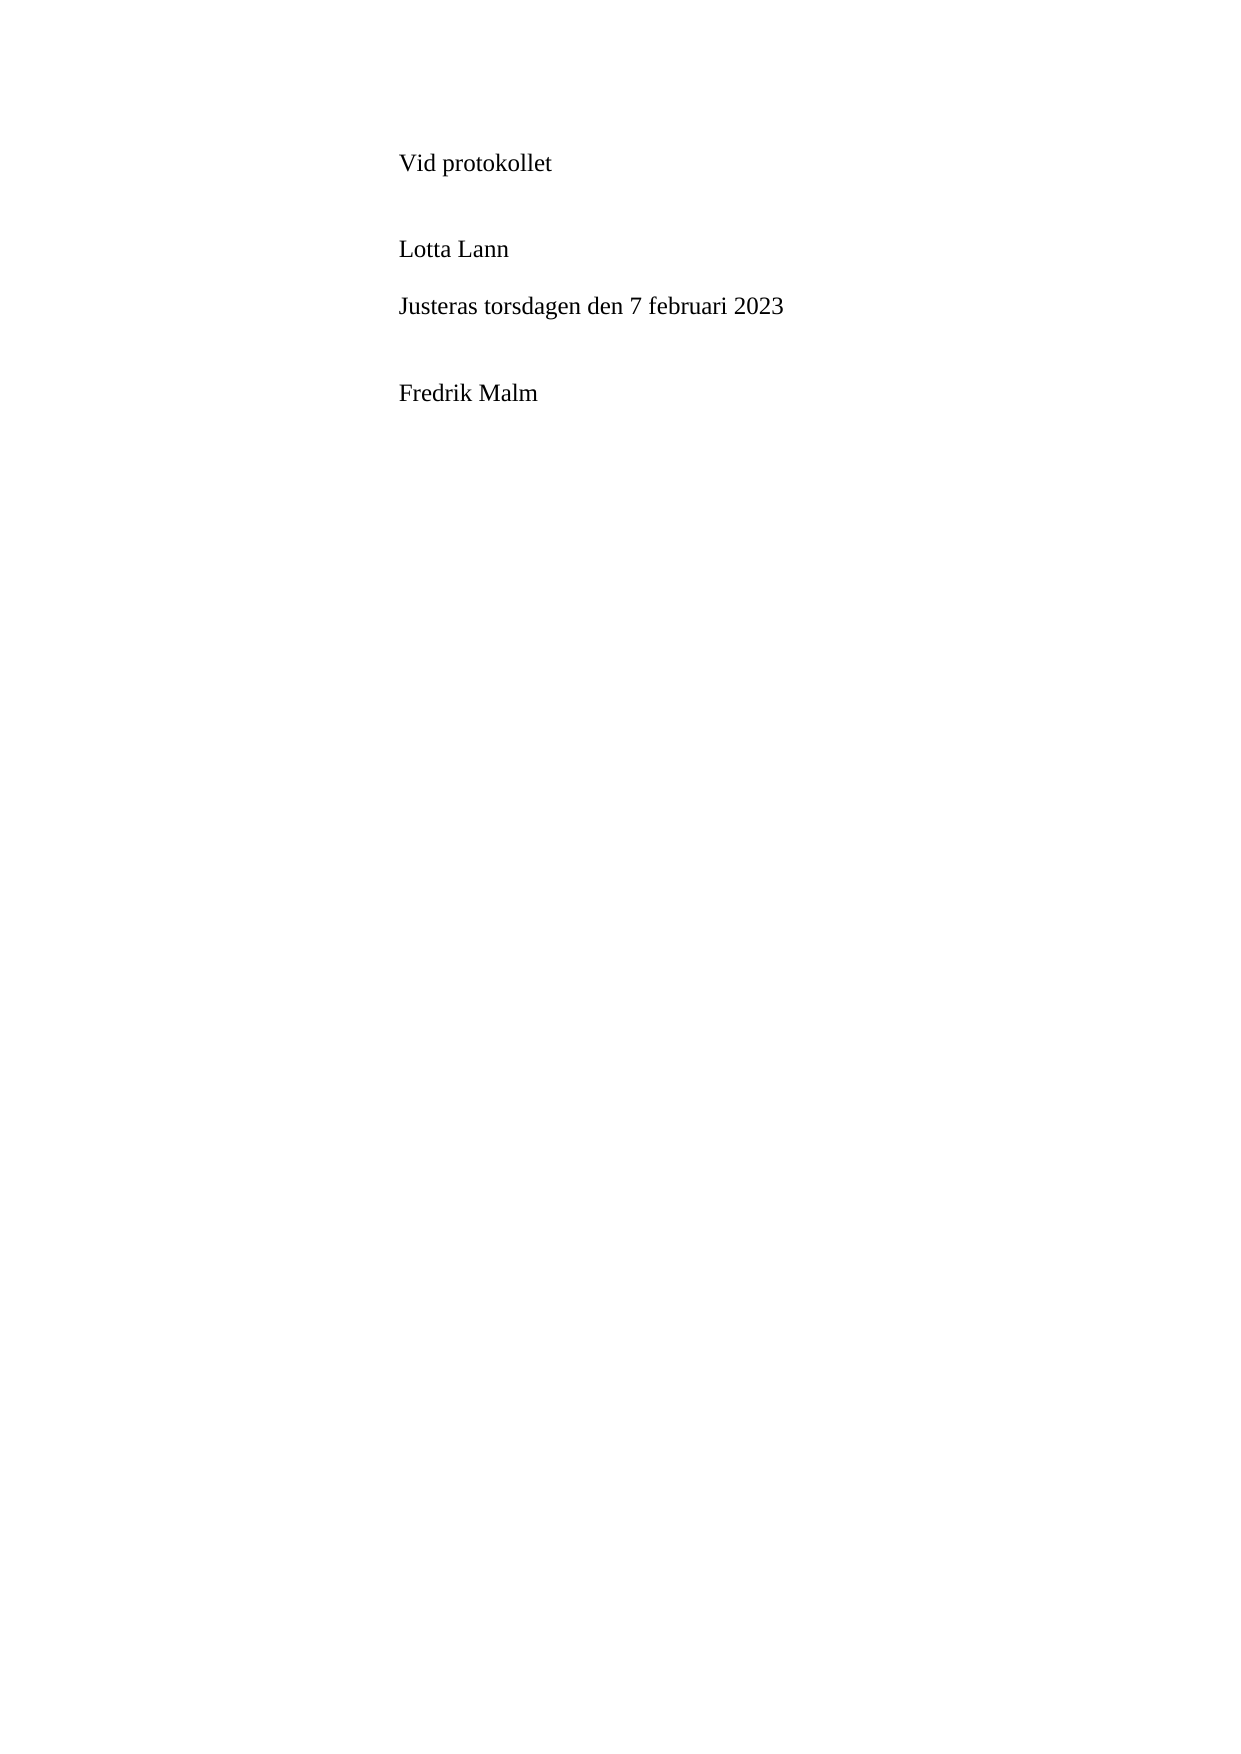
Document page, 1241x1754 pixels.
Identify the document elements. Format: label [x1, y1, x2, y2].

table_cell [391, 148, 1137, 521]
